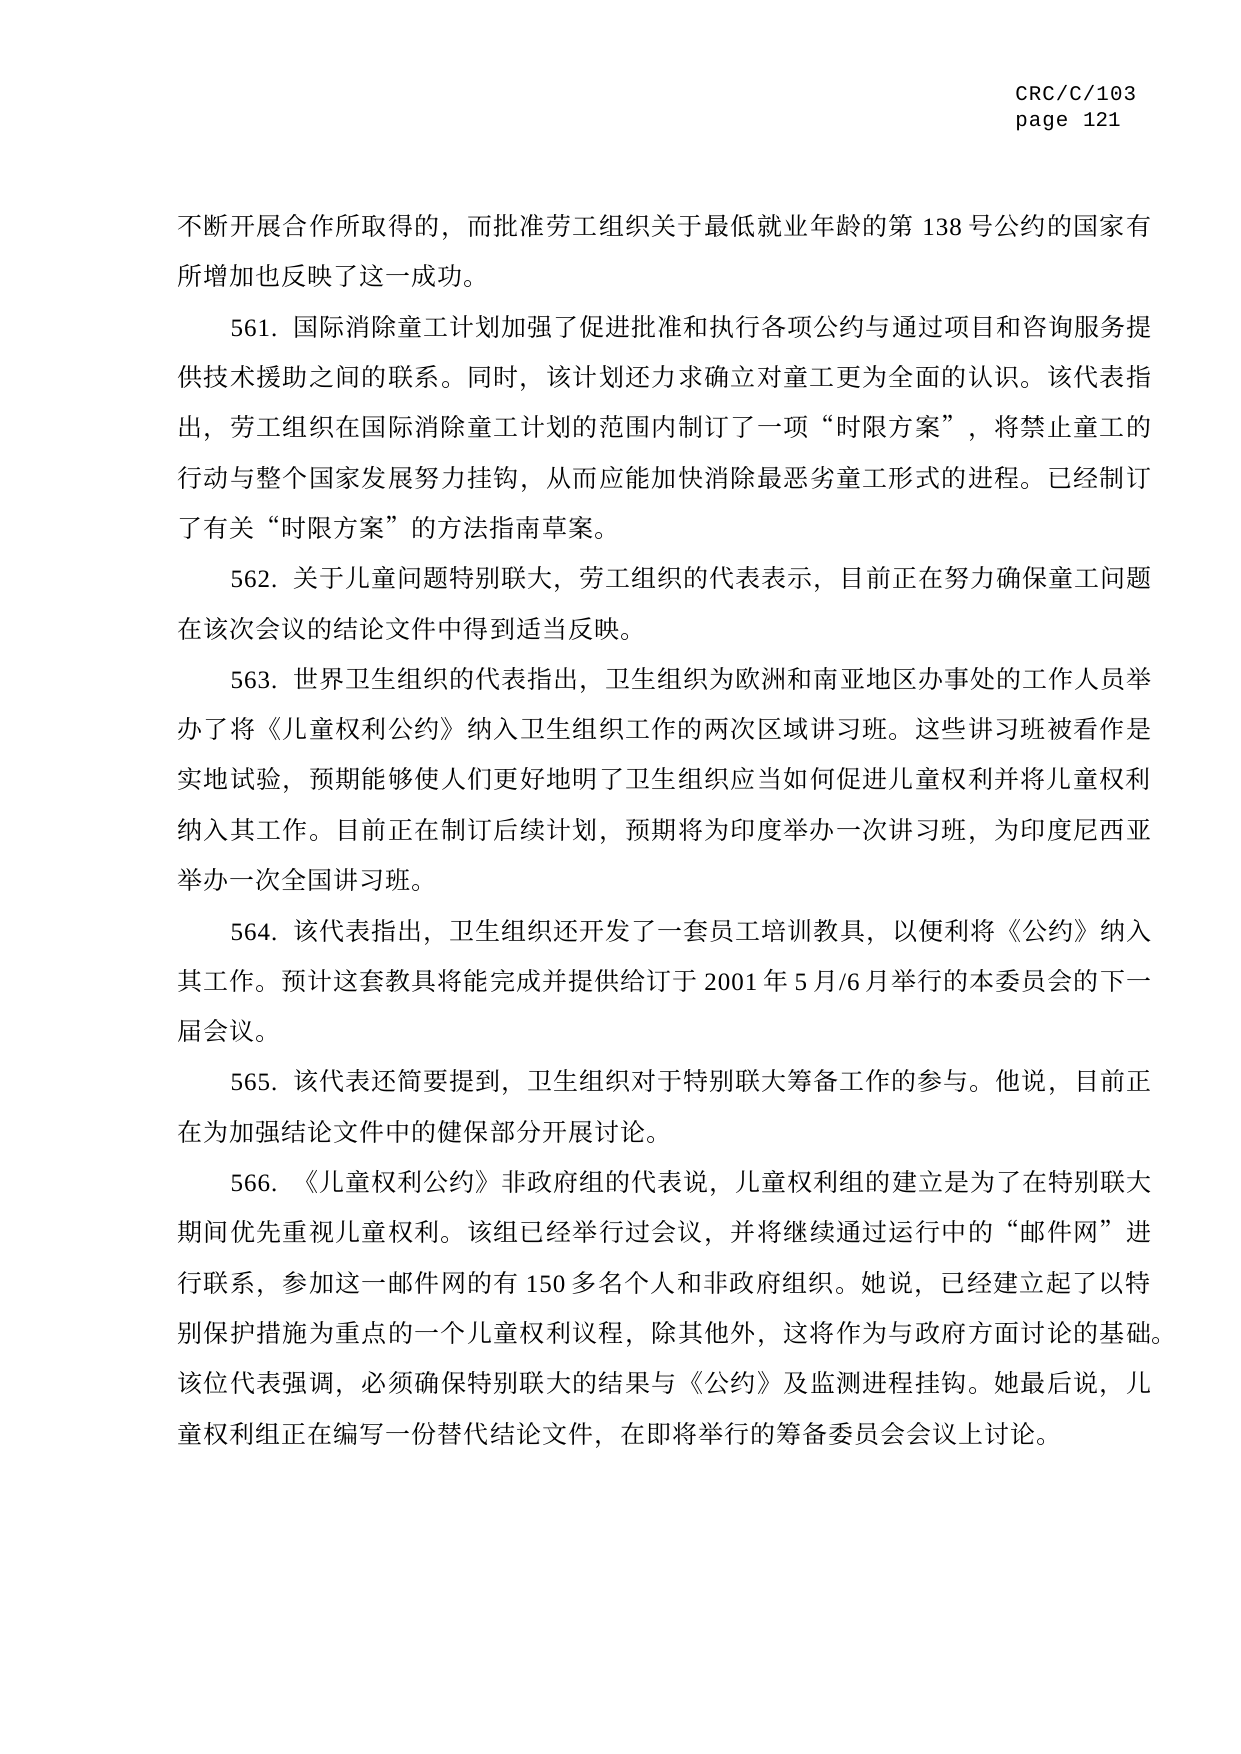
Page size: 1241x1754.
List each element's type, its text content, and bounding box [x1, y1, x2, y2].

text 566. 《儿童权利公约》非政府组的代表说，儿童权利组的建立是为了在特别联大期间优先重视儿童权利。该组已经举行过会议，并将继续通过运行中的“邮件网”进行联系，参加这一邮件网的有150多名个人和非政府组织。她说，已经建立起了以特别保护措施为重点的一个儿童权利议程，除其他外，这将作为与政府方面讨论的基础。该位代表强调，必须确保特别联大的结果与《公约》及监测进程挂钩。她最后说，儿童权利组正在编写一份替代结论文件，在即将举行的筹备委员会会议上讨论。 [177, 1163, 1152, 1450]
text 565. 该代表还简要提到，卫生组织对于特别联大筹备工作的参与。他说，目前正在为加强结论文件中的健保部分开展讨论。 [177, 1062, 1152, 1148]
text 562. 关于儿童问题特别联大，劳工组织的代表表示，目前正在努力确保童工问题在该次会议的结论文件中得到适当反映。 [177, 559, 1152, 645]
text 561. 国际消除童工计划加强了促进批准和执行各项公约与通过项目和咨询服务提供技术援助之间的联系。同时，该计划还力求确立对童工更为全面的认识。该代表指出，劳工组织在国际消除童工计划的范围内制订了一项“时限方案”，将禁止童工的行动与整个国家发展努力挂钩，从而应能加快消除最恶劣童工形式的进程。已经制订了有关“时限方案”的方法指南草案。 [177, 307, 1152, 544]
text 564. 该代表指出，卫生组织还开发了一套员工培训教具，以便利将《公约》纳入其工作。预计这套教具将能完成并提供给订于2001年5月/6月举行的本委员会的下一届会议。 [177, 911, 1152, 1048]
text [177, 207, 1152, 293]
text 563. 世界卫生组织的代表指出，卫生组织为欧洲和南亚地区办事处的工作人员举办了将《儿童权利公约》纳入卫生组织工作的两次区域讲习班。这些讲习班被看作是实地试验，预期能够使人们更好地明了卫生组织应当如何促进儿童权利并将儿童权利纳入其工作。目前正在制订后续计划，预期将为印度举办一次讲习班，为印度尼西亚举办一次全国讲习班。 [177, 659, 1152, 897]
